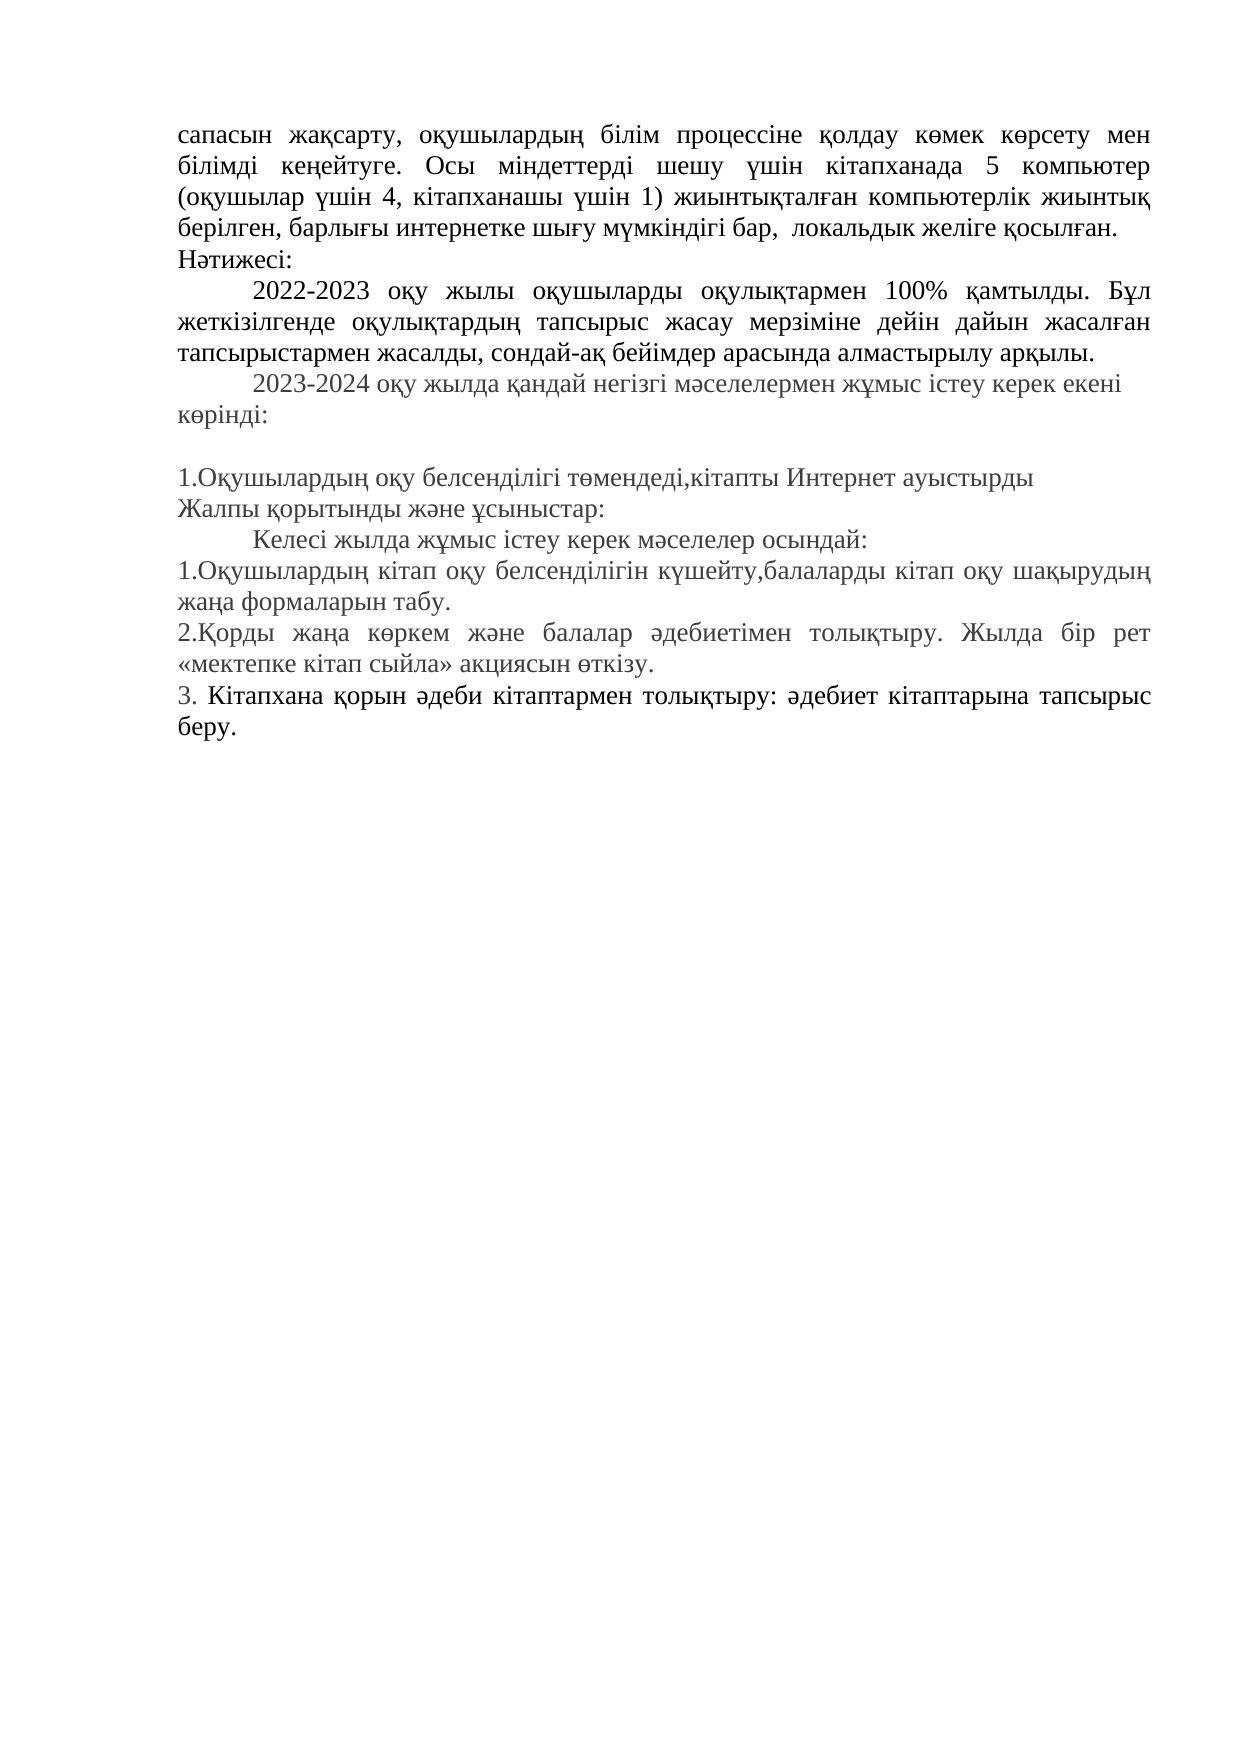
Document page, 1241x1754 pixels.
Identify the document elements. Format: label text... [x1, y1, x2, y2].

text Келесі жылда жұмыс істеу керек мәселелер осындай: [177, 523, 1152, 554]
text 3. Кітапхана қорын әдеби кітаптармен толықтыру: әдебиет кітаптарына тапсырыс беру. [177, 679, 1152, 741]
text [177, 118, 1152, 243]
text көрінді: [177, 398, 1152, 429]
text 2023-2024 оқу жылда қандай негізгі мәселелермен жұмыс істеу керек екені [177, 367, 1152, 398]
text 1.Оқушылардың оқу белсенділігі төмендеді,кітапты Интернет ауыстырды [177, 461, 1152, 492]
text 2022-2023 оқу жылы оқушыларды оқулықтармен 100% қамтылды. Бұл жеткізілгенде оқулықтардың тапсырыс жасау мерзіміне дейін дайын жасалған тапсырыстармен жасалды, сондай-ақ бейімдер арасында алмастырылу арқылы. [177, 274, 1152, 367]
text Нәтижесі: [177, 243, 1152, 274]
text Жалпы қорытынды және ұсыныстар: [177, 492, 1152, 523]
text 2.Қорды жаңа көркем және балалар әдебиетімен толықтыру. Жылда бір рет «мектепке кітап сыйла» акциясын өткізу. [177, 616, 1152, 679]
text 1.Оқушылардың кітап оқу белсенділігін күшейту,балаларды кітап оқу шақырудың жаңа формаларын табу. [177, 554, 1152, 616]
